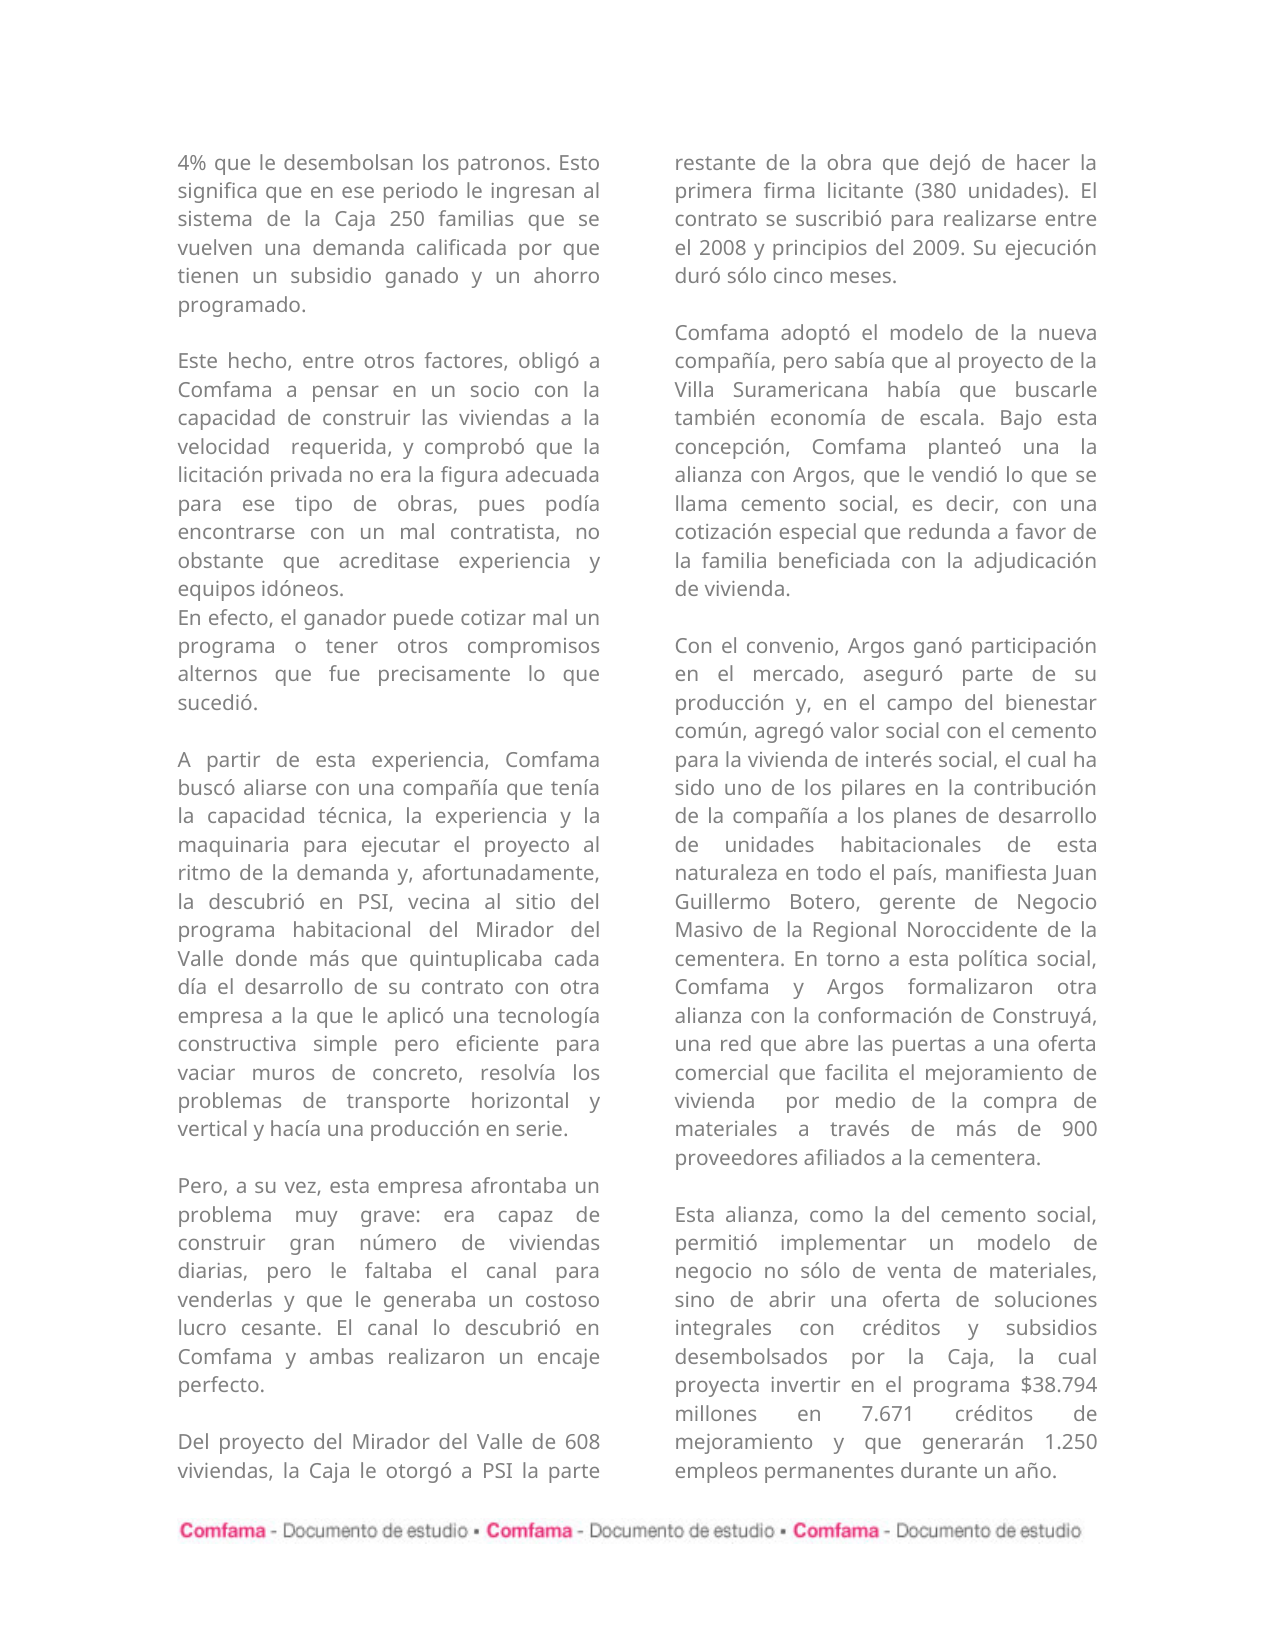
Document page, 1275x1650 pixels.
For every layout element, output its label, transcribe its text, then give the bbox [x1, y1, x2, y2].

text Del proyecto del Mirador del Valle de 608 viviendas, la Caja le otorgó a PSI la parte restante de la obra que dejó de hacer la primera firma licitante (380 unidades). El contrato se suscribió para realizarse entre el 2008 y principios del 2009. Su ejecución duró sólo cinco meses. [177, 1427, 601, 1484]
text Pero, a su vez, esta empresa afrontaba un problema muy grave: era capaz de construir gran número de viviendas diarias, pero le faltaba el canal para venderlas y que le generaba un costoso lucro cesante. El canal lo descubrió en Comfama y ambas realizaron un encaje perfecto. [177, 1171, 601, 1399]
text En efecto, el ganador puede cotizar mal un programa o tener otros compromisos alternos que fue precisamente lo que sucedió. [177, 603, 601, 716]
text Esta alianza, como la del cemento social, permitió implementar un modelo de negocio no sólo de venta de materiales, sino de abrir una oferta de soluciones integrales con créditos y subsidios desembolsados por la Caja, la cual proyecta invertir en el programa $38.794 millones en 7.671 créditos de mejoramiento y que generarán 1.250 empleos permanentes durante un año. [674, 1200, 1098, 1484]
text Con el convenio, Argos ganó participación en el mercado, aseguró parte de su producción y, en el campo del bienestar común, agregó valor social con el cemento para la vivienda de interés social, el cual ha sido uno de los pilares en la contribución de la compañía a los planes de desarrollo de unidades habitacionales de esta naturaleza en todo el país, manifiesta Juan Guillermo Botero, gerente de Negocio Masivo de la Regional Noroccidente de la cementera. En torno a esta política social, Comfama y Argos formalizaron otra alianza con la conformación de Construyá, una red que abre las puertas a una oferta comercial que facilita el mejoramiento de vivienda por medio de la compra de materiales a través de más de 900 proveedores afiliados a la cementera. [674, 631, 1098, 1171]
text Comfama adoptó el modelo de la nueva compañía, pero sabía que al proyecto de la Villa Suramericana había que buscarle también economía de escala. Bajo esta concepción, Comfama planteó una la alianza con Argos, que le vendió lo que se llama cemento social, es decir, con una cotización especial que redunda a favor de la familia beneficiada con la adjudicación de vivienda. [674, 318, 1098, 603]
text Este hecho, entre otros factores, obligó a Comfama a pensar en un socio con la capacidad de construir las viviendas a la velocidad requerida, y comprobó que la licitación privada no era la figura adecuada para ese tipo de obras, pues podía encontrarse con un mal contratista, no obstante que acreditase experiencia y equipos idóneos. [177, 347, 601, 603]
text A partir de esta experiencia, Comfama buscó aliarse con una compañía que tenía la capacidad técnica, la experiencia y la maquinaria para ejecutar el proyecto al ritmo de la demanda y, afortunadamente, la descubrió en PSI, vecina al sitio del programa habitacional del Mirador del Valle donde más que quintuplicaba cada día el desarrollo de su contrato con otra empresa a la que le aplicó una tecnología constructiva simple pero eficiente para vaciar muros de concreto, resolvía los problemas de transporte horizontal y vertical y hacía una producción en serie. [177, 745, 601, 1143]
picture [177, 1518, 1097, 1544]
text Del proyecto del Mirador del Valle de 608 viviendas, la Caja le otorgó a PSI la parte restante de la obra que dejó de hacer la primera firma licitante (380 unidades). El contrato se suscribió para realizarse entre el 2008 y principios del 2009. Su ejecución duró sólo cinco meses. [674, 148, 1098, 290]
